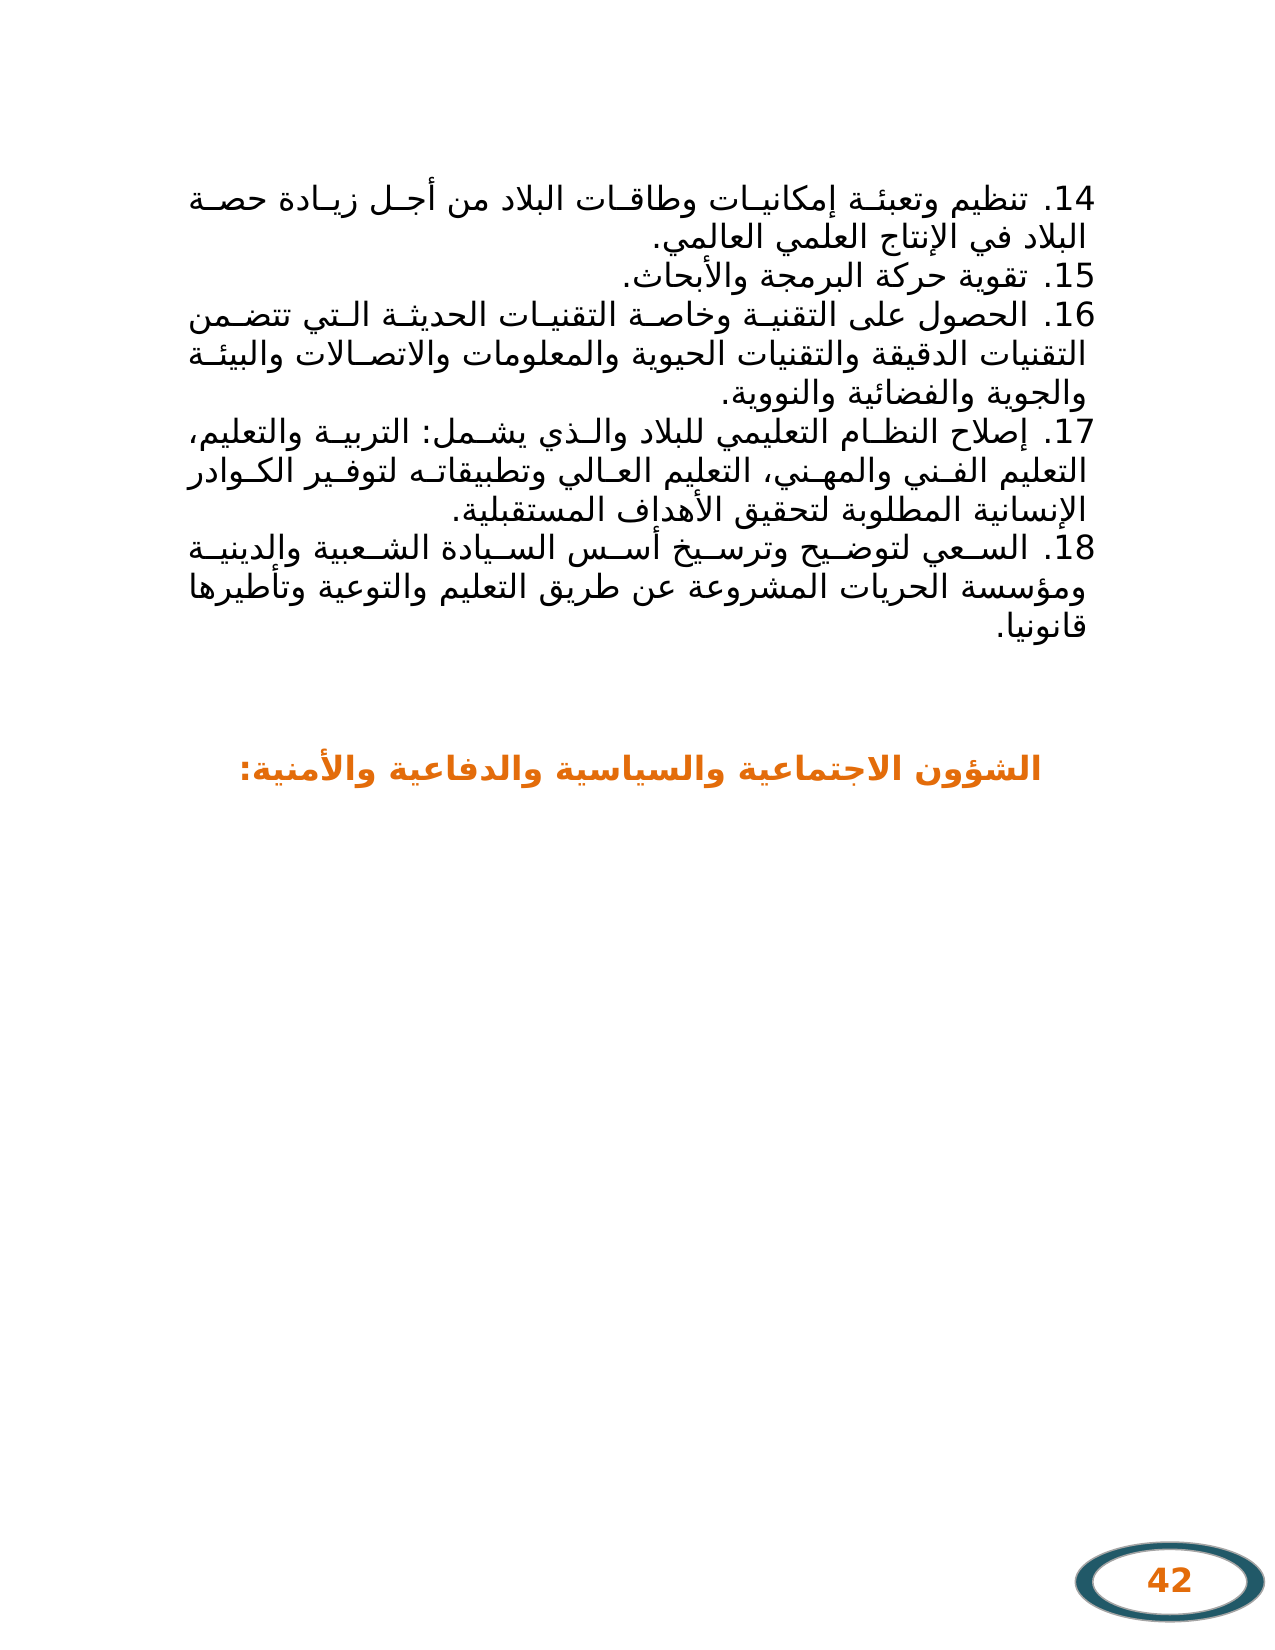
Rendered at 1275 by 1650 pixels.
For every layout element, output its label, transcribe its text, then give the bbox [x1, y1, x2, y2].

list إصلاح النظام التعليمي للبلاد والذي يشمل: التربية والتعليم، التعليم الفني والمهني، التعليم العالي وتطبيقاته لتوفير الكوادر الإنسانية المطلوبة لتحقيق الأهداف المستقبلية. [187, 412, 1087, 529]
text الشؤون الاجتماعية والسياسية والدفاعية والأمنية: [187, 749, 1087, 788]
list الحصول على التقنية وخاصة التقنيات الحديثة التي تتضمن التقنيات الدقيقة والتقنيات الحيوية والمعلومات والاتصالات والبيئة والجوية والفضائية والنووية. [187, 296, 1087, 412]
list تنظيم وتعبئة إمكانيات وطاقات البلاد من أجل زيادة حصة البلاد في الإنتاج العلمي العالمي. [187, 179, 1087, 257]
list السعي لتوضيح وترسيخ أسس السيادة الشعبية والدينية ومؤسسة الحريات المشروعة عن طريق التعليم والتوعية وتأطيرها قانونيا. [187, 529, 1087, 645]
list تقوية حركة البرمجة والأبحاث. [187, 257, 1087, 296]
